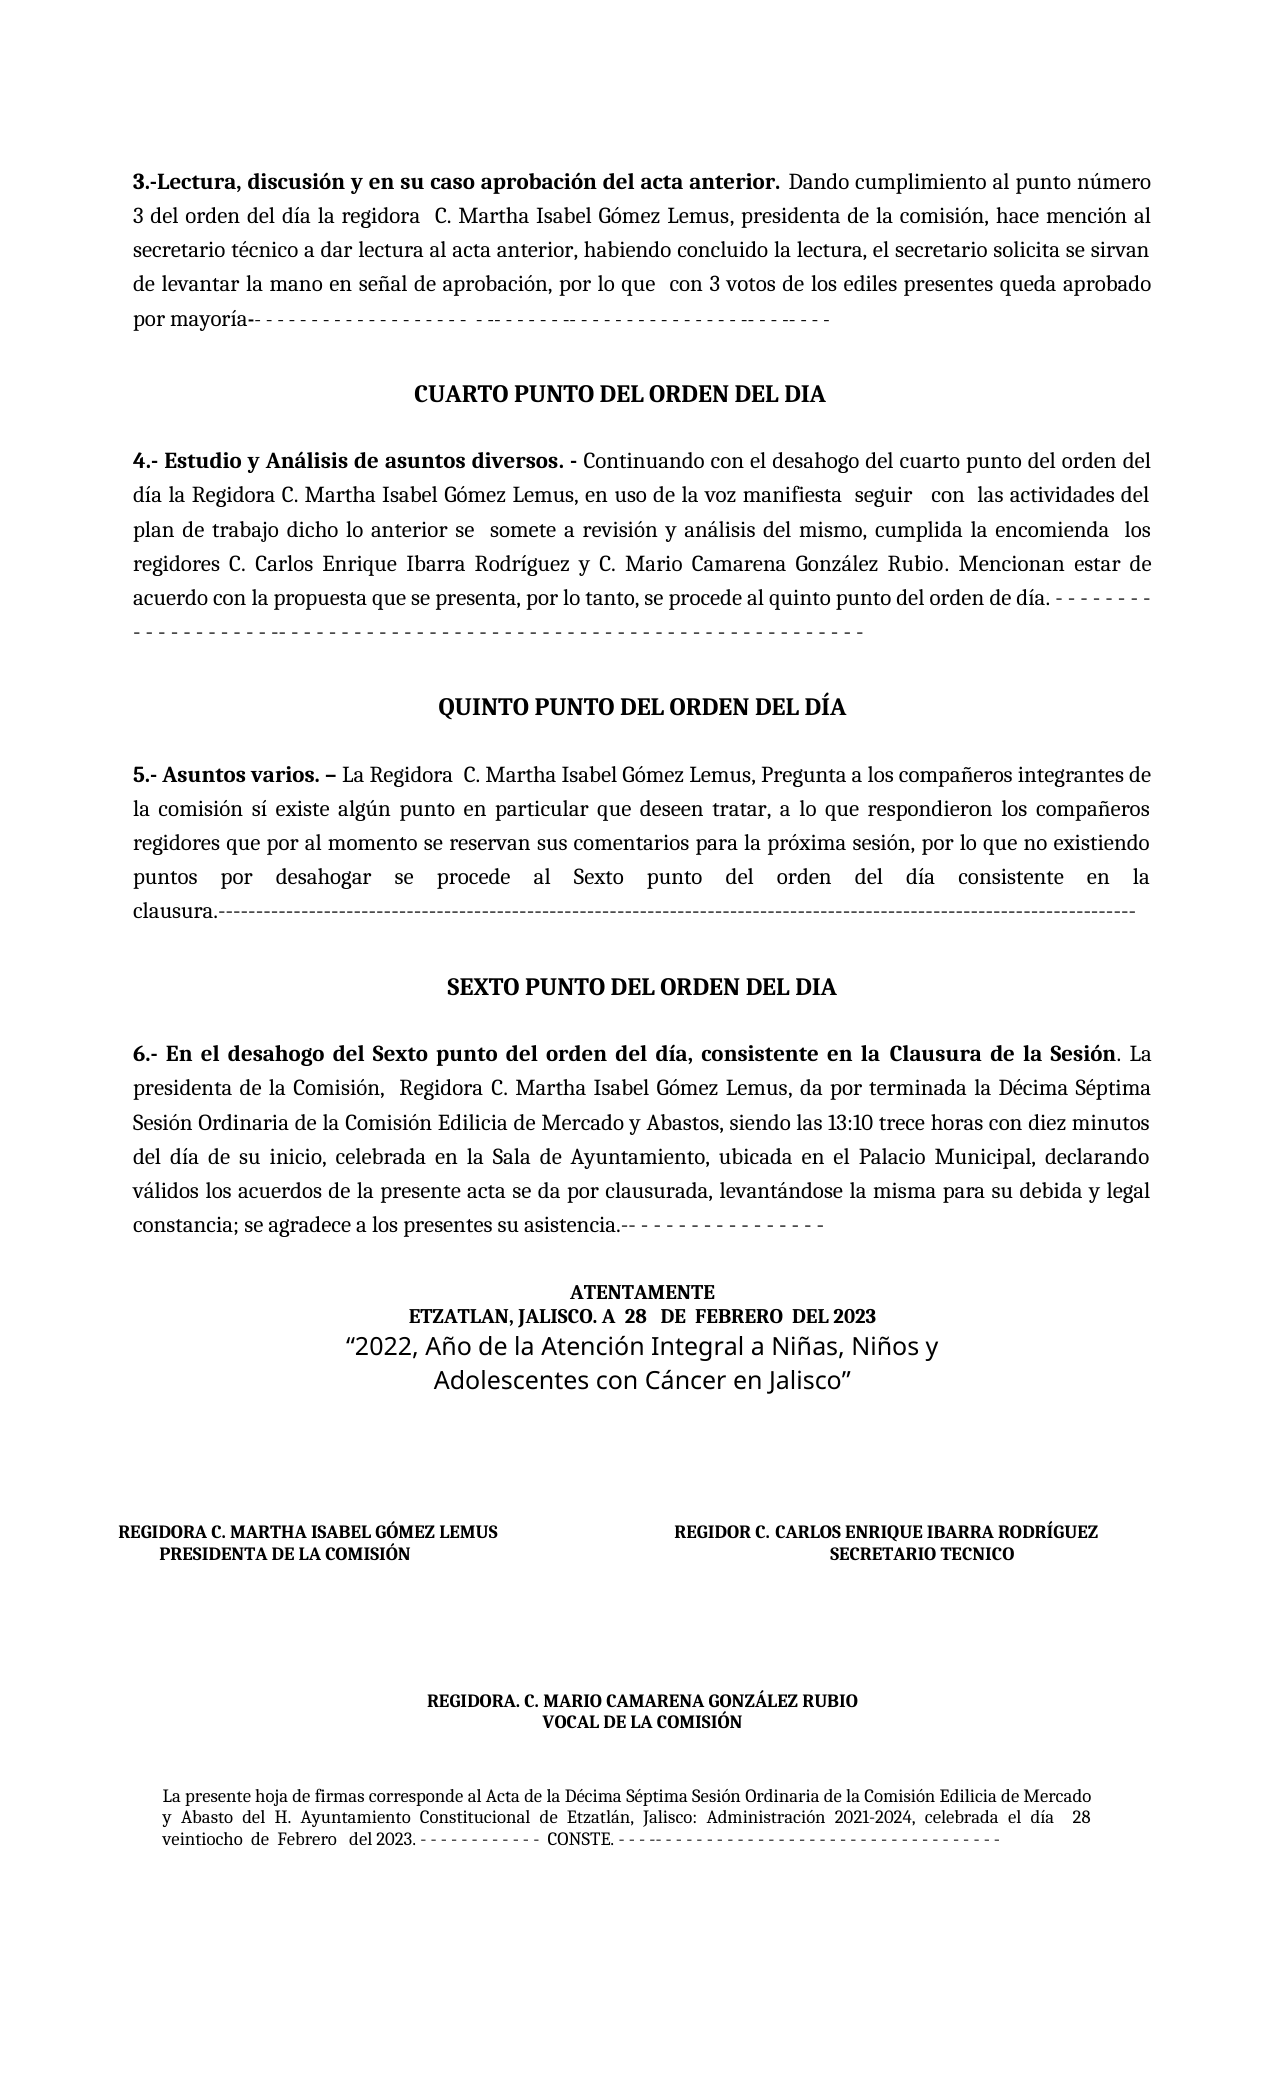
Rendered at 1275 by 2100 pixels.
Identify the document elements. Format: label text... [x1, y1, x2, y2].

text ATENTAMENTE [162, 1280, 1122, 1304]
text REGIDORA. C. MARIO CAMARENA GONZÁLEZ RUBIO [162, 1690, 1122, 1712]
text “2022, Año de la Atención Integral a Niñas, Niños y [118, 1328, 1167, 1362]
text 3.-Lectura, discusión y en su caso aprobación del acta anterior. Dando cumplimiento al punto número 3 del orden del día la regidora C. Martha Isabel Gómez Lemus, presidenta de la comisión, hace mención al secretario técnico a dar lectura al acta anterior, habiendo concluido la lectura, el secretario solicita se sirvan de levantar la mano en señal de aprobación, por lo que con 3 votos de los ediles presentes queda aprobado por mayoría-- - - - - - - - - - - - - - - - - - - - -- - - - - - -- - - - - - - - - - - - - - - -- - - -- - - - [133, 169, 1152, 332]
text Adolescentes con Cáncer en Jalisco” [118, 1362, 1167, 1396]
text La presente hoja de firmas corresponde al Acta de la Décima Séptima Sesión Ordinaria de la Comisión Edilicia de Mercado y Abasto del H. Ayuntamiento Constitucional de Etzatlán, Jalisco: Administración 2021-2024, celebrada el día 28 veintiocho de Febrero del 2023. - - - - - - - - - - - - CONSTE. - - - -- - - - - - - - - - - - - - - - - - - - - - - - - - - - - - - - - - [162, 1785, 1093, 1850]
text QUINTO PUNTO DEL ORDEN DEL DÍA [162, 693, 1122, 722]
text VOCAL DE LA COMISIÓN [162, 1712, 1122, 1733]
text REGIDORA C. MARTHA ISABEL GÓMEZ LEMUS REGIDOR C. CARLOS ENRIQUE IBARRA RODRÍGUEZ [118, 1522, 1122, 1543]
text 5.- Asuntos varios. – La Regidora C. Martha Isabel Gómez Lemus, Pregunta a los compañeros integrantes de la comisión sí existe algún punto en particular que deseen tratar, a lo que respondieron los compañeros regidores que por al momento se reservan sus comentarios para la próxima sesión, por lo que no existiendo puntos por desahogar se procede al Sexto punto del orden del día consistente en la clausura.-------------------------------------------------------------------------------------------------------------------------- [133, 762, 1152, 925]
text 6.- En el desahogo del Sexto punto del orden del día, consistente en la Clausura de la Sesión. La presidenta de la Comisión, Regidora C. Martha Isabel Gómez Lemus, da por terminada la Décima Séptima Sesión Ordinaria de la Comisión Edilicia de Mercado y Abastos, siendo las 13:10 trece horas con diez minutos del día de su inicio, celebrada en la Sala de Ayuntamiento, ubicada en el Palacio Municipal, declarando válidos los acuerdos de la presente acta se da por clausurada, levantándose la misma para su debida y legal constancia; se agradece a los presentes su asistencia.-- - - - - - - - - - - - - - - - [133, 1041, 1152, 1238]
text ETZATLAN, JALISCO. A 28 DE FEBRERO DEL 2023 [162, 1304, 1122, 1328]
text CUARTO PUNTO DEL ORDEN DEL DIA [118, 379, 1122, 408]
text PRESIDENTA DE LA COMISIÓN SECRETARIO TECNICO [118, 1543, 1122, 1565]
text SEXTO PUNTO DEL ORDEN DEL DIA [162, 972, 1122, 1001]
text 4.- Estudio y Análisis de asuntos diversos. - Continuando con el desahogo del cuarto punto del orden del día la Regidora C. Martha Isabel Gómez Lemus, en uso de la voz manifiesta seguir con las actividades del plan de trabajo dicho lo anterior se somete a revisión y análisis del mismo, cumplida la encomienda los regidores C. Carlos Enrique Ibarra Rodríguez y C. Mario Camarena González Rubio. Mencionan estar de acuerdo con la propuesta que se presenta, por lo tanto, se procede al quinto punto del orden de día. - - - - - - - - - - - - - - - - - - - -- - - - - - - - - - - - - - - - - - - - - - - - - - - - - - - - - - - - - - - - - - - - - - - [133, 448, 1152, 645]
